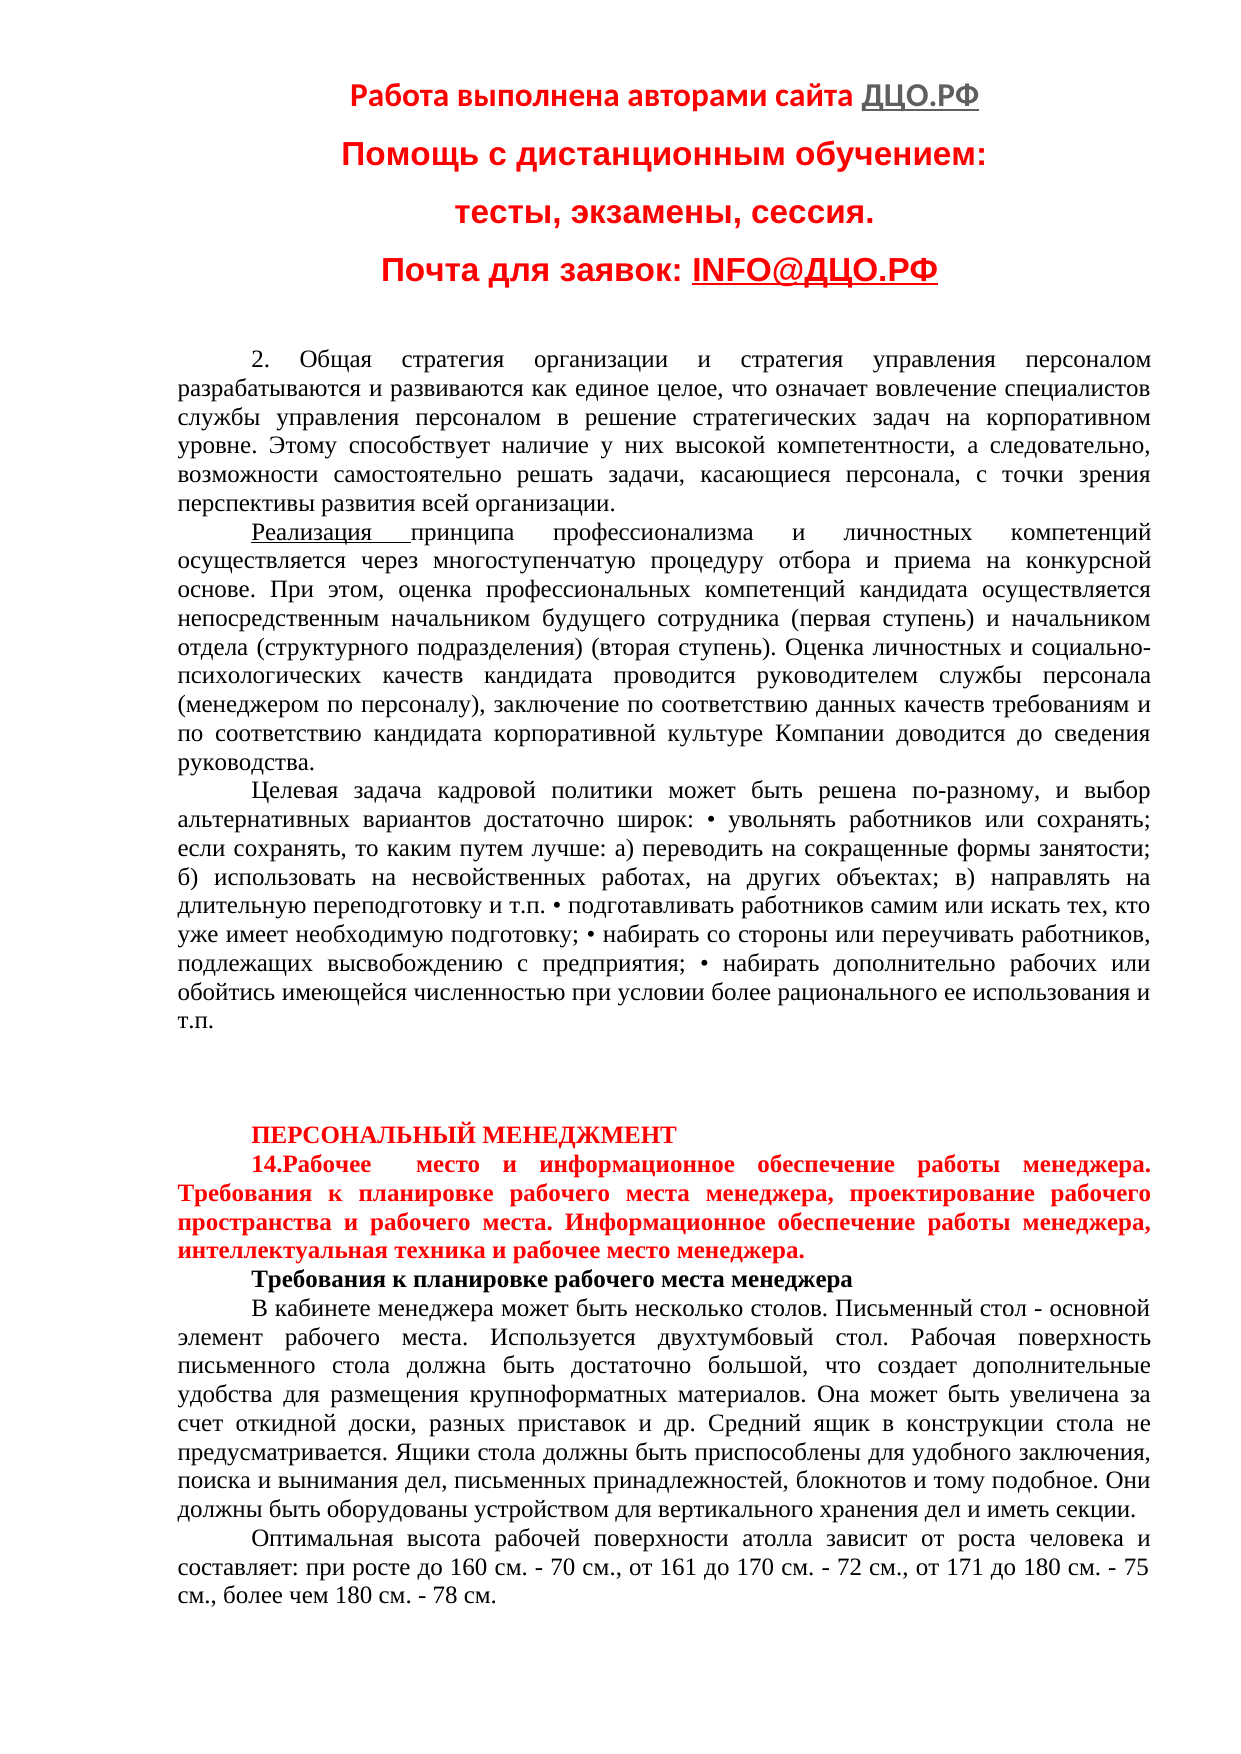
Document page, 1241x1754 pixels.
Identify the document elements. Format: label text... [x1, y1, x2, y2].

text ПЕРСОНАЛЬНЫЙ МЕНЕДЖМЕНТ [177, 1121, 1152, 1149]
text Реализация принципа профессионализма и личностных компетенций осуществляется через многоступенчатую процедуру отбора и приема на конкурсной основе. При этом, оценка профессиональных компетенций кандидата осуществляется непосредственным начальником будущего сотрудника (первая ступень) и начальником отдела (структурного подразделения) (вторая ступень). Оценка личностных и социально-психологических качеств кандидата проводится руководителем службы персонала (менеджером по персоналу), заключение по соответствию данных качеств требованиям и по соответствию кандидата корпоративной культуре Компании доводится до сведения руководства. [177, 517, 1152, 776]
text Целевая задача кадровой политики может быть решена по-разному, и выбор альтернативных вариантов достаточно широк: • увольнять работников или сохранять; если сохранять, то каким путем лучше: а) переводить на сокращенные формы занятости; б) использовать на несвойственных работах, на других объектах; в) направлять на длительную переподготовку и т.п. • подготавливать работников самим или искать тех, кто уже имеет необходимую подготовку; • набирать со стороны или переучивать работников, подлежащих высвобождению с предприятия; • набирать дополнительно рабочих или обойтись имеющейся численностью при условии более рационального ее использования и т.п. [177, 776, 1152, 1034]
text Оптимальная высота рабочей поверхности атолла зависит от роста человека и составляет: при росте до 160 см. - 70 см., от 161 до 170 см. - 72 см., от 171 до 180 см. - 75 см., более чем 180 см. - 78 см. [177, 1523, 1152, 1609]
text 14.Рабочее место и информационное обеспечение работы менеджера. Требования к планировке рабочего места менеджера, проектирование рабочего пространства и рабочего места. Информационное обеспечение работы менеджера, интеллектуальная техника и рабочее место менеджера. [177, 1149, 1152, 1264]
text В кабинете менеджера может быть несколько столов. Письменный стол - основной элемент рабочего места. Используется двухтумбовый стол. Рабочая поверхность письменного стола должна быть достаточно большой, что создает дополнительные удобства для размещения крупноформатных материалов. Она может быть увеличена за счет откидной доски, разных приставок и др. Средний ящик в конструкции стола не предусматривается. Ящики стола должны быть приспособлены для удобного заключения, поиска и вынимания дел, письменных принадлежностей, блокнотов и тому подобное. Они должны быть оборудованы устройством для вертикального хранения дел и иметь секции. [177, 1293, 1152, 1523]
text 2. Общая стратегия организации и стратегия управления персоналом разрабатываются и развиваются как единое целое, что означает вовлечение специалистов службы управления персоналом в решение стратегических задач на корпоративном уровне. Этому способствует наличие у них высокой компетентности, а следовательно, возможности самостоятельно решать задачи, касающиеся персонала, с точки зрения перспективы развития всей организации. [177, 344, 1152, 517]
text Требования к планировке рабочего места менеджера [177, 1264, 1152, 1293]
